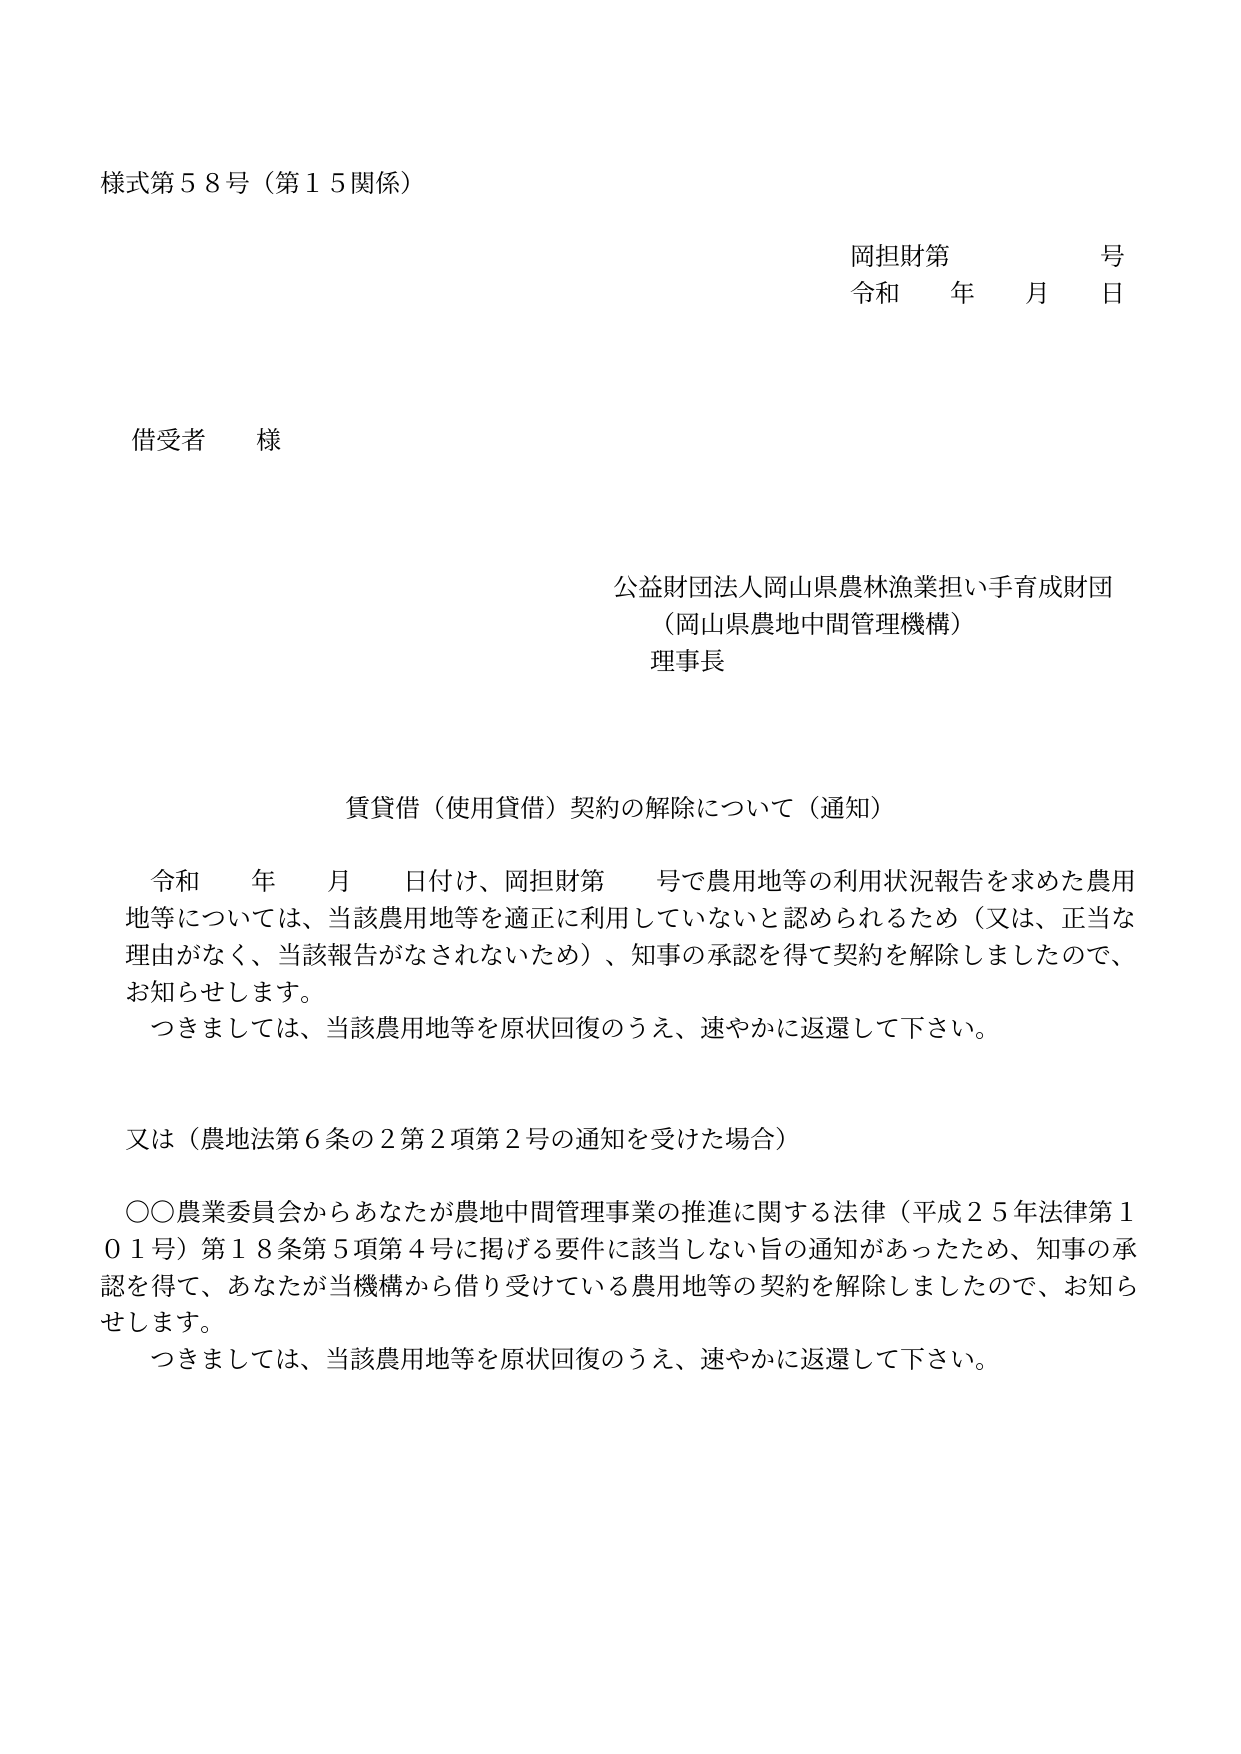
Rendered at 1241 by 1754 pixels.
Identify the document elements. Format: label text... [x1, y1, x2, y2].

text 〇〇農業委員会からあなたが農地中間管理事業の推進に関する法律（平成２５年法律第１０１号）第１８条第５項第４号に掲げる要件に該当しない旨の通知があったため、知事の承認を得て、あなたが当機構から借り受けている農用地等の契約を解除しましたので、お知らせします。 [100, 1192, 1140, 1230]
text 借受者 様 [100, 420, 1140, 457]
text 〇〇農業委員会からあなたが農地中間管理事業の推進に関する法律（平成２５年法律第１０１号）第１８条第５項第４号に掲げる要件に該当しない旨の通知があったため、知事の承認を得て、あなたが当機構から借り受けている農用地等の契約を解除しましたので、お知らせします。 [100, 1266, 1140, 1339]
text 岡担財第 号 [100, 236, 1140, 273]
text 理事長 [100, 641, 1140, 678]
text つきましては、当該農用地等を原状回復のうえ、速やかに返還して下さい。 [125, 1339, 1140, 1376]
text 令和 年 月 日付け、岡担財第 号で農用地等の利用状況報告を求めた農用地等については、当該農用地等を適正に利用していないと認められるため（又は、正当な理由がなく、当該報告がなされないため）、知事の承認を得て契約を解除しましたので、お知らせします。 [125, 861, 1140, 1008]
text 令和 年 月 日 [100, 273, 1140, 310]
text 賃貸借（使用貸借）契約の解除について（通知） [100, 788, 1140, 825]
text 公益財団法人岡山県農林漁業担い手育成財団 [100, 567, 1140, 604]
text 又は（農地法第６条の２第２項第２号の通知を受けた場合） [100, 1119, 1140, 1156]
text つきましては、当該農用地等を原状回復のうえ、速やかに返還して下さい。 [125, 1008, 1140, 1045]
text （岡山県農地中間管理機構） [100, 604, 1140, 641]
text 様式第５８号（第１５関係） [100, 163, 1140, 199]
